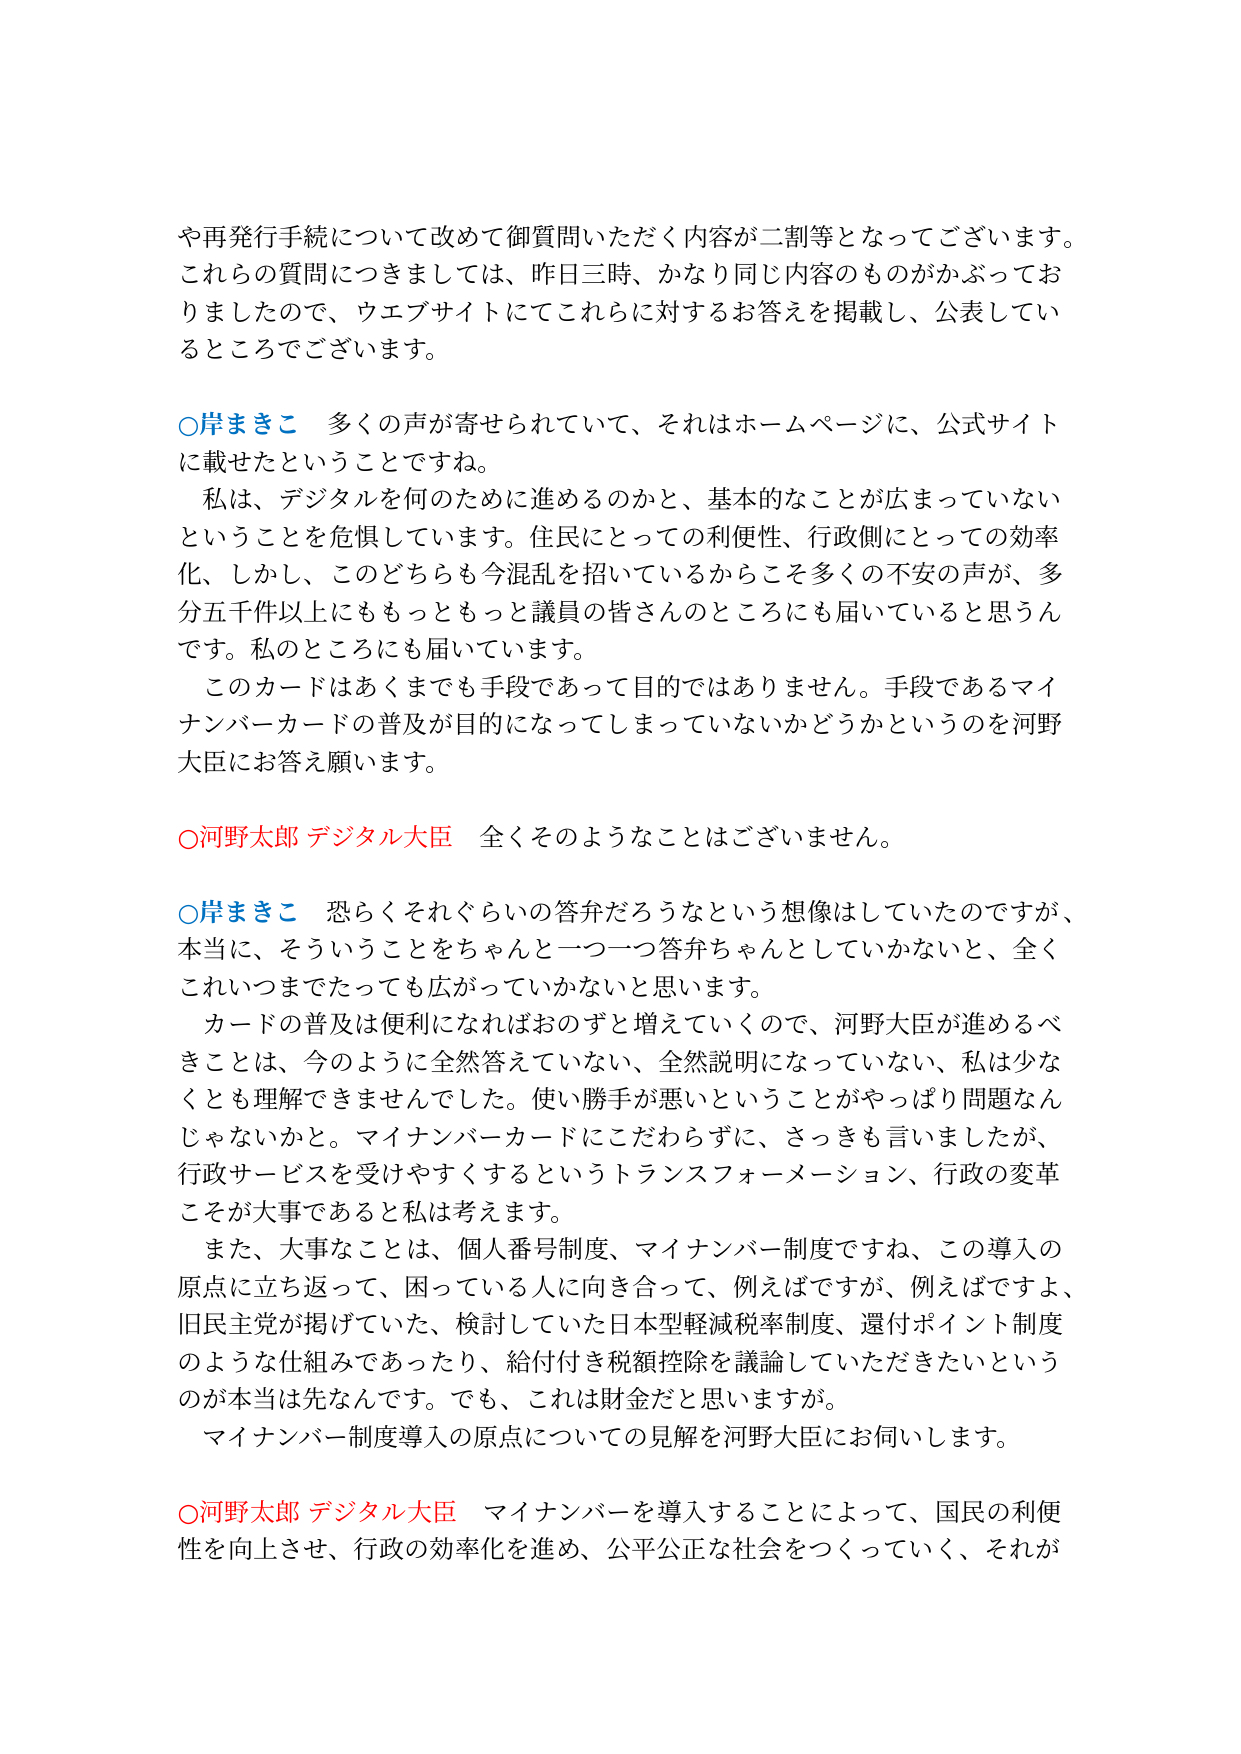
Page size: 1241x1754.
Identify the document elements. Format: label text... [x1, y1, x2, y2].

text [177, 217, 1063, 367]
text 私は、デジタルを何のために進めるのかと、基本的なことが広まっていないということを危惧しています。住民にとっての利便性、行政側にとっての効率化、しかし、このどちらも今混乱を招いているからこそ多くの不安の声が、多分五千件以上にももっともっと議員の皆さんのところにも届いていると思うんです。私のところにも届いています。 [177, 479, 1063, 667]
text ○岸まきこ 恐らくそれぐらいの答弁だろうなという想像はしていたのですが、本当に、そういうことをちゃんと一つ一つ答弁ちゃんとしていかないと、全くこれいつまでたっても広がっていかないと思います。 [177, 892, 1063, 1004]
text このカードはあくまでも手段であって目的ではありません。手段であるマイナンバーカードの普及が目的になってしまっていないかどうかというのを河野大臣にお答え願います。 [177, 667, 1063, 779]
text ○岸まきこ 多くの声が寄せられていて、それはホームページに、公式サイトに載せたということですね。 [177, 404, 1063, 479]
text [177, 1492, 1063, 1567]
text ○河野太郎 デジタル大臣 全くそのようなことはございません。 [177, 817, 1063, 854]
text カードの普及は便利になればおのずと増えていくので、河野大臣が進めるべきことは、今のように全然答えていない、全然説明になっていない、私は少なくとも理解できませんでした。使い勝手が悪いということがやっぱり問題なんじゃないかと。マイナンバーカードにこだわらずに、さっきも言いましたが、行政サービスを受けやすくするというトランスフォーメーション、行政の変革こそが大事であると私は考えます。 [177, 1004, 1063, 1229]
text また、大事なことは、個人番号制度、マイナンバー制度ですね、この導入の原点に立ち返って、困っている人に向き合って、例えばですが、例えばですよ、旧民主党が掲げていた、検討していた日本型軽減税率制度、還付ポイント制度のような仕組みであったり、給付付き税額控除を議論していただきたいというのが本当は先なんです。でも、これは財金だと思いますが。 [177, 1229, 1063, 1417]
text マイナンバー制度導入の原点についての見解を河野大臣にお伺いします。 [177, 1417, 1063, 1454]
